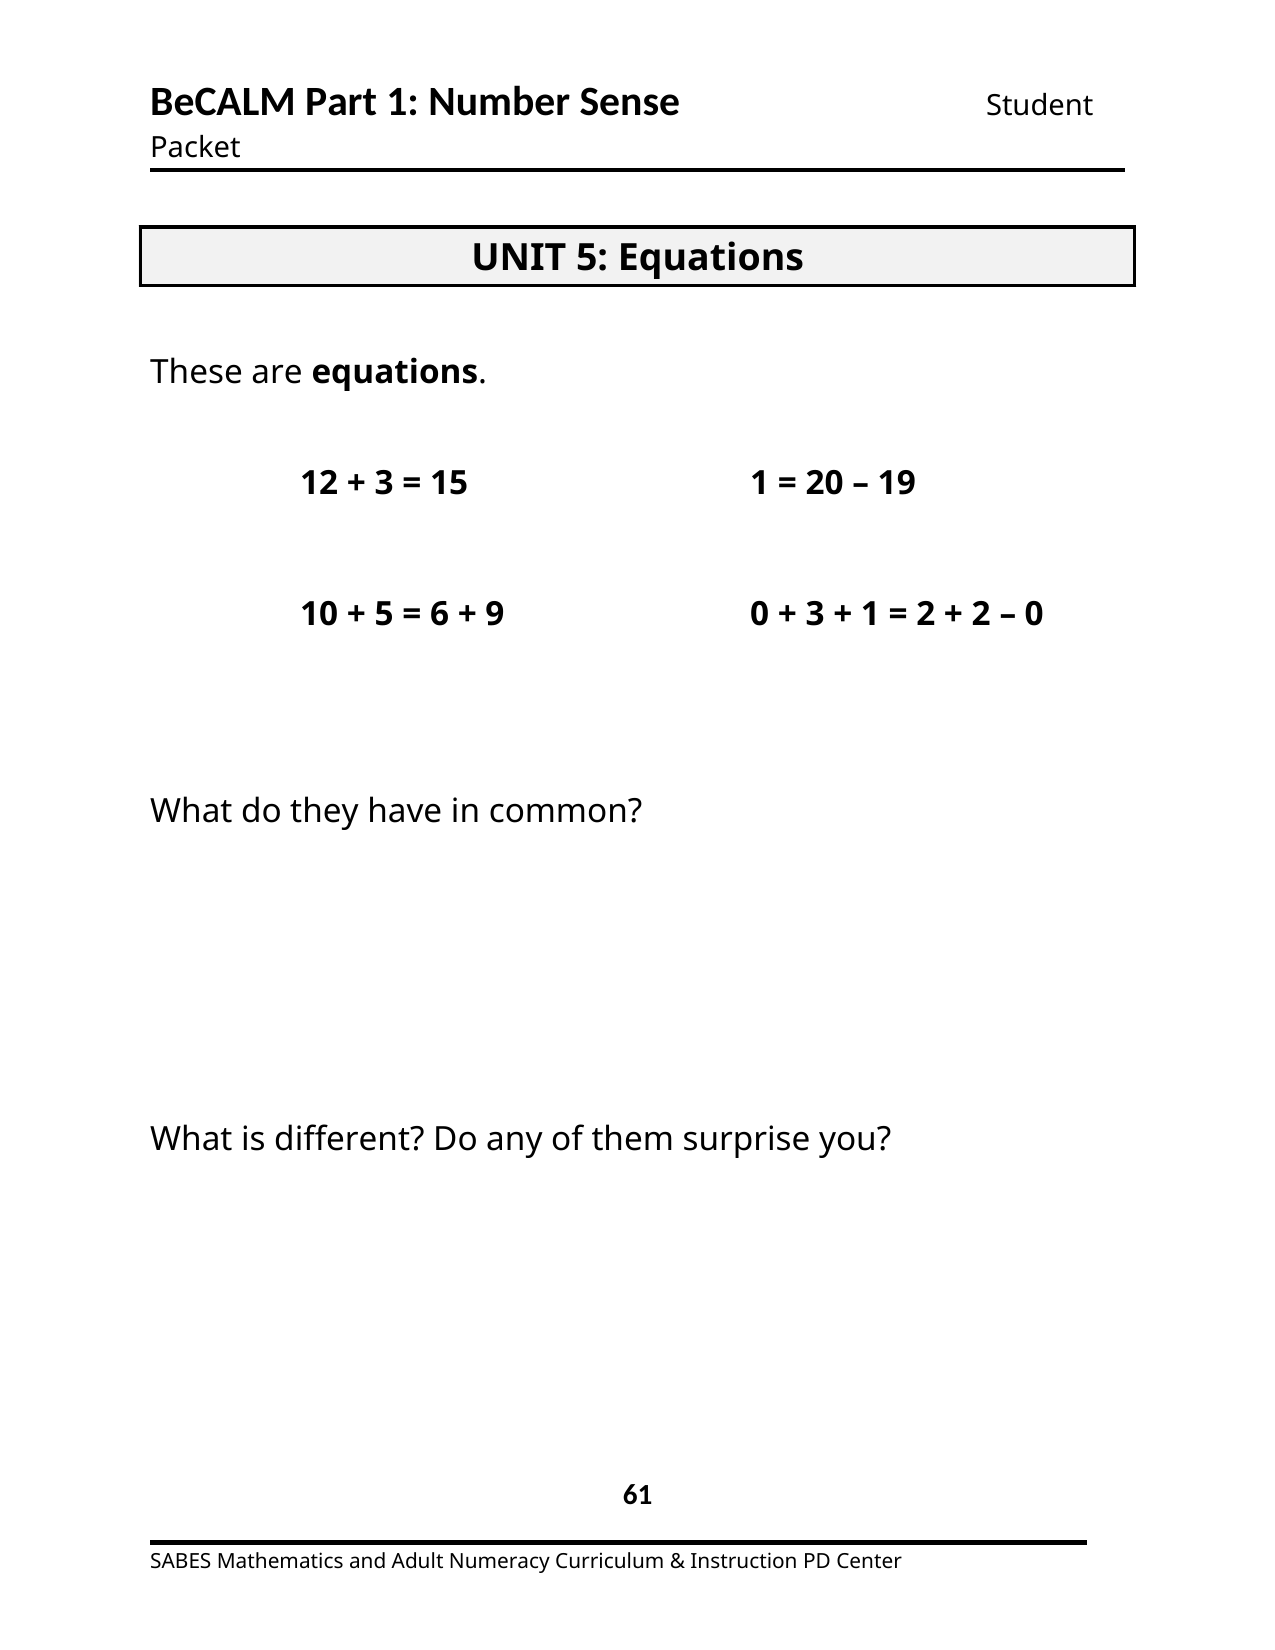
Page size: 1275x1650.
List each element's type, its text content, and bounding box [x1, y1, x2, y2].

text What is different? Do any of them surprise you? [150, 1115, 1125, 1160]
subtitle UNIT 5: Equations [142, 229, 1133, 284]
text 10 + 5 = 6 + 9 0 + 3 + 1 = 2 + 2 – 0 [234, 590, 1125, 635]
text What do they have in common? [150, 787, 1125, 832]
text 12 + 3 = 15 1 = 20 – 19 [234, 459, 1125, 504]
text These are equations. [150, 348, 1125, 393]
